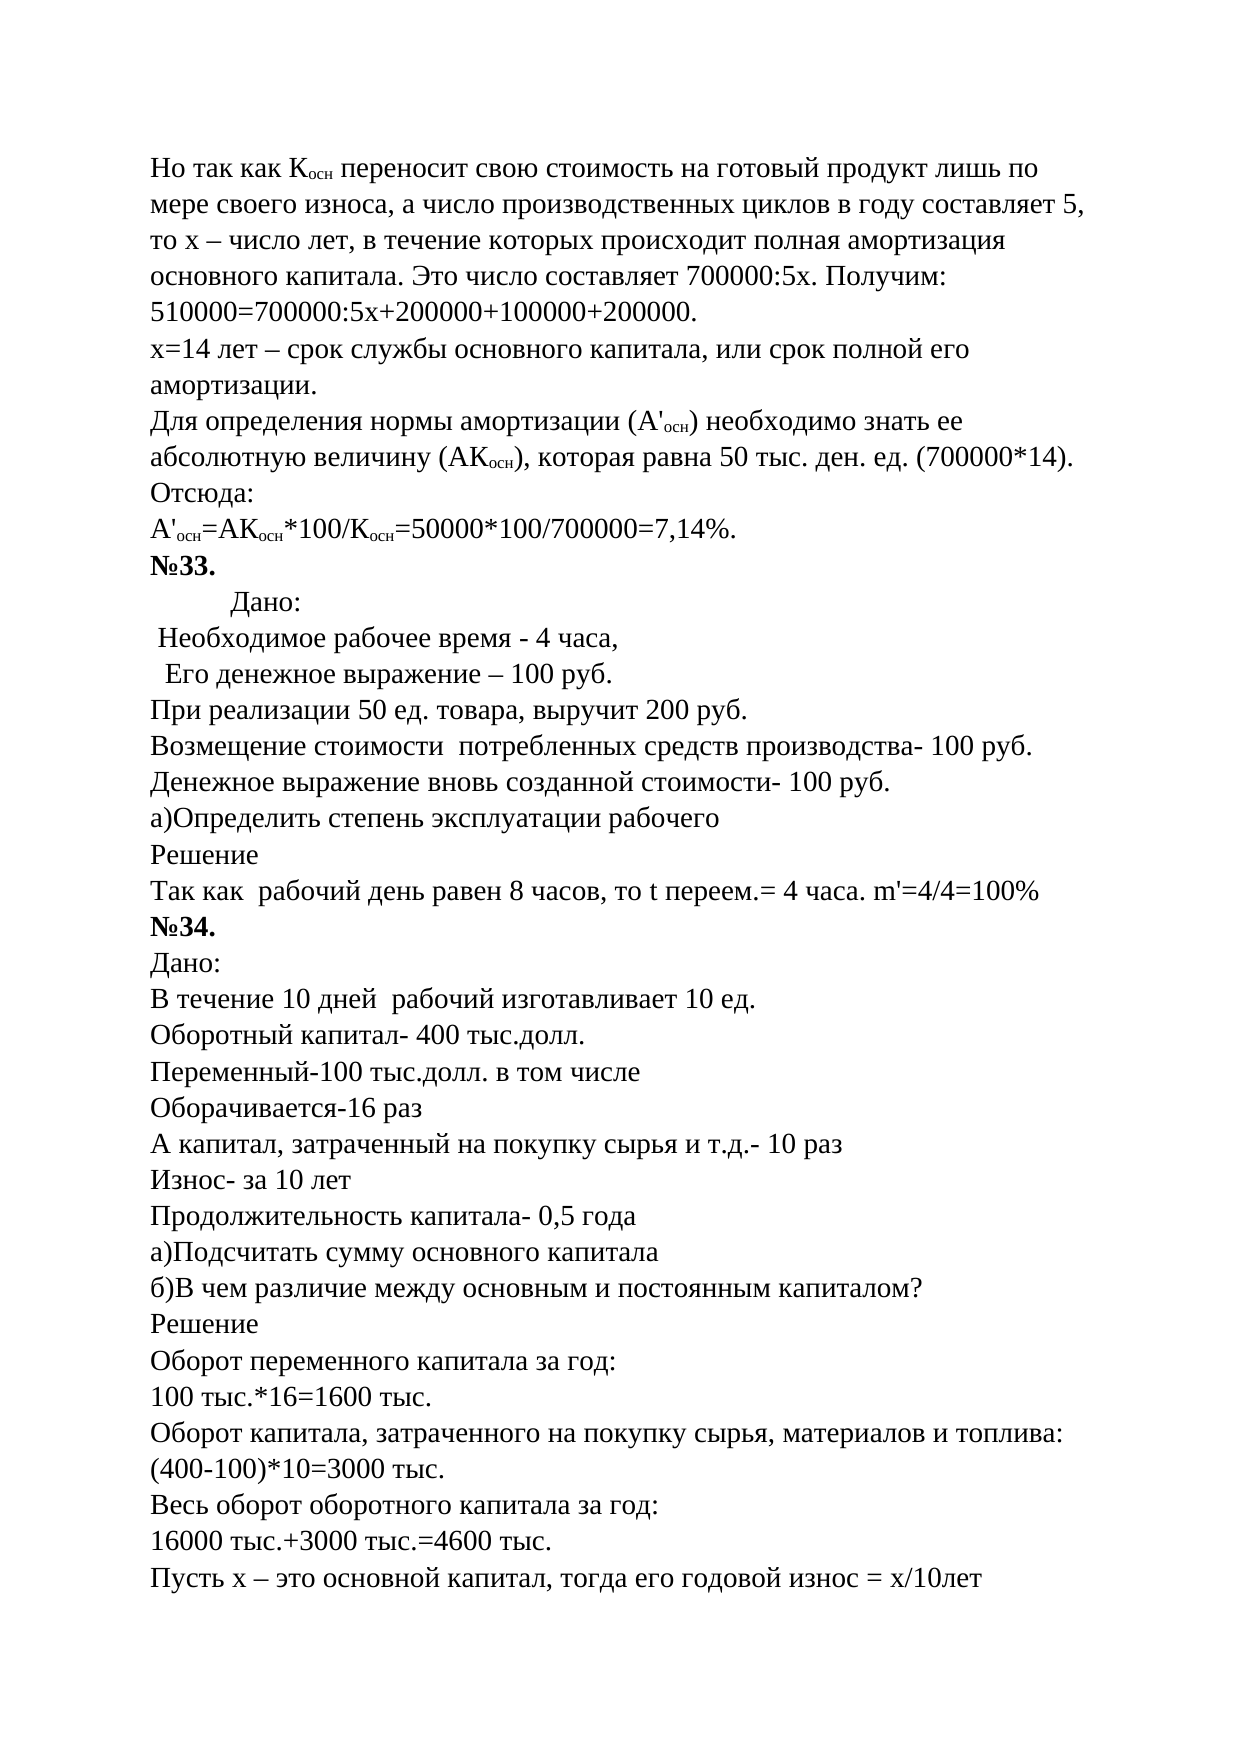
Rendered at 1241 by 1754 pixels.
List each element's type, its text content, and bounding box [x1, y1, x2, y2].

text Оборотный капитал- 400 тыс.долл. [150, 1017, 1090, 1051]
text Так как рабочий день равен 8 часов, то t переем.= 4 часа. m'=4/4=100% [150, 873, 1090, 906]
text Весь оборот оборотного капитала за год: [150, 1487, 1090, 1521]
text Его денежное выражение – 100 руб. [150, 656, 1090, 689]
text 16000 тыс.+3000 тыс.=4600 тыс. [150, 1523, 1090, 1557]
text Денежное выражение вновь созданной стоимости- 100 руб. [150, 764, 1090, 798]
text Но так как Косн переносит свою стоимость на готовый продукт лишь по мере своего износа, а число производственных циклов в году составляет 5, то х – число лет, в течение которых происходит полная амортизация основного капитала. Это число составляет 700000:5х. Получим: [150, 150, 1090, 292]
text Износ- за 10 лет [150, 1162, 1090, 1196]
text №34. [150, 909, 1090, 943]
text Для определения нормы амортизации (А'осн) необходимо знать ее абсолютную величину (АКосн), которая равна 50 тыс. ден. ед. (700000*14). Отсюда: [150, 403, 1090, 509]
text (400-100)*10=3000 тыс. [150, 1451, 1090, 1485]
text а)Определить степень эксплуатации рабочего [150, 801, 1090, 834]
text Продолжительность капитала- 0,5 года [150, 1198, 1090, 1232]
text А капитал, затраченный на покупку сырья и т.д.- 10 раз [150, 1126, 1090, 1159]
text Оборот переменного капитала за год: [150, 1343, 1090, 1376]
text Решение [150, 837, 1090, 870]
text б)В чем различие между основным и постоянным капиталом? [150, 1271, 1090, 1304]
text Переменный-100 тыс.долл. в том числе [150, 1054, 1090, 1087]
text Оборот капитала, затраченного на покупку сырья, материалов и топлива: [150, 1415, 1090, 1449]
text №33. [150, 548, 1090, 581]
text х=14 лет – срок службы основного капитала, или срок полной его амортизации. [150, 331, 1090, 400]
text Пусть х – это основной капитал, тогда его годовой износ = х/10лет [150, 1560, 1090, 1593]
text Необходимое рабочее время - 4 часа, [150, 620, 1090, 653]
text В течение 10 дней рабочий изготавливает 10 ед. [150, 981, 1090, 1015]
text Оборачивается-16 раз [150, 1090, 1090, 1123]
text А'осн=АКосн*100/Косн=50000*100/700000=7,14%. [150, 511, 1090, 545]
text а)Подсчитать сумму основного капитала [150, 1234, 1090, 1268]
text Дано: [150, 945, 1090, 979]
text Возмещение стоимости потребленных средств производства- 100 руб. [150, 728, 1090, 762]
text 510000=700000:5х+200000+100000+200000. [150, 294, 1090, 328]
text При реализации 50 ед. товара, выручит 200 руб. [150, 692, 1090, 726]
text Решение [150, 1307, 1090, 1340]
text 100 тыс.*16=1600 тыс. [150, 1379, 1090, 1412]
text Дано: [150, 584, 1090, 617]
